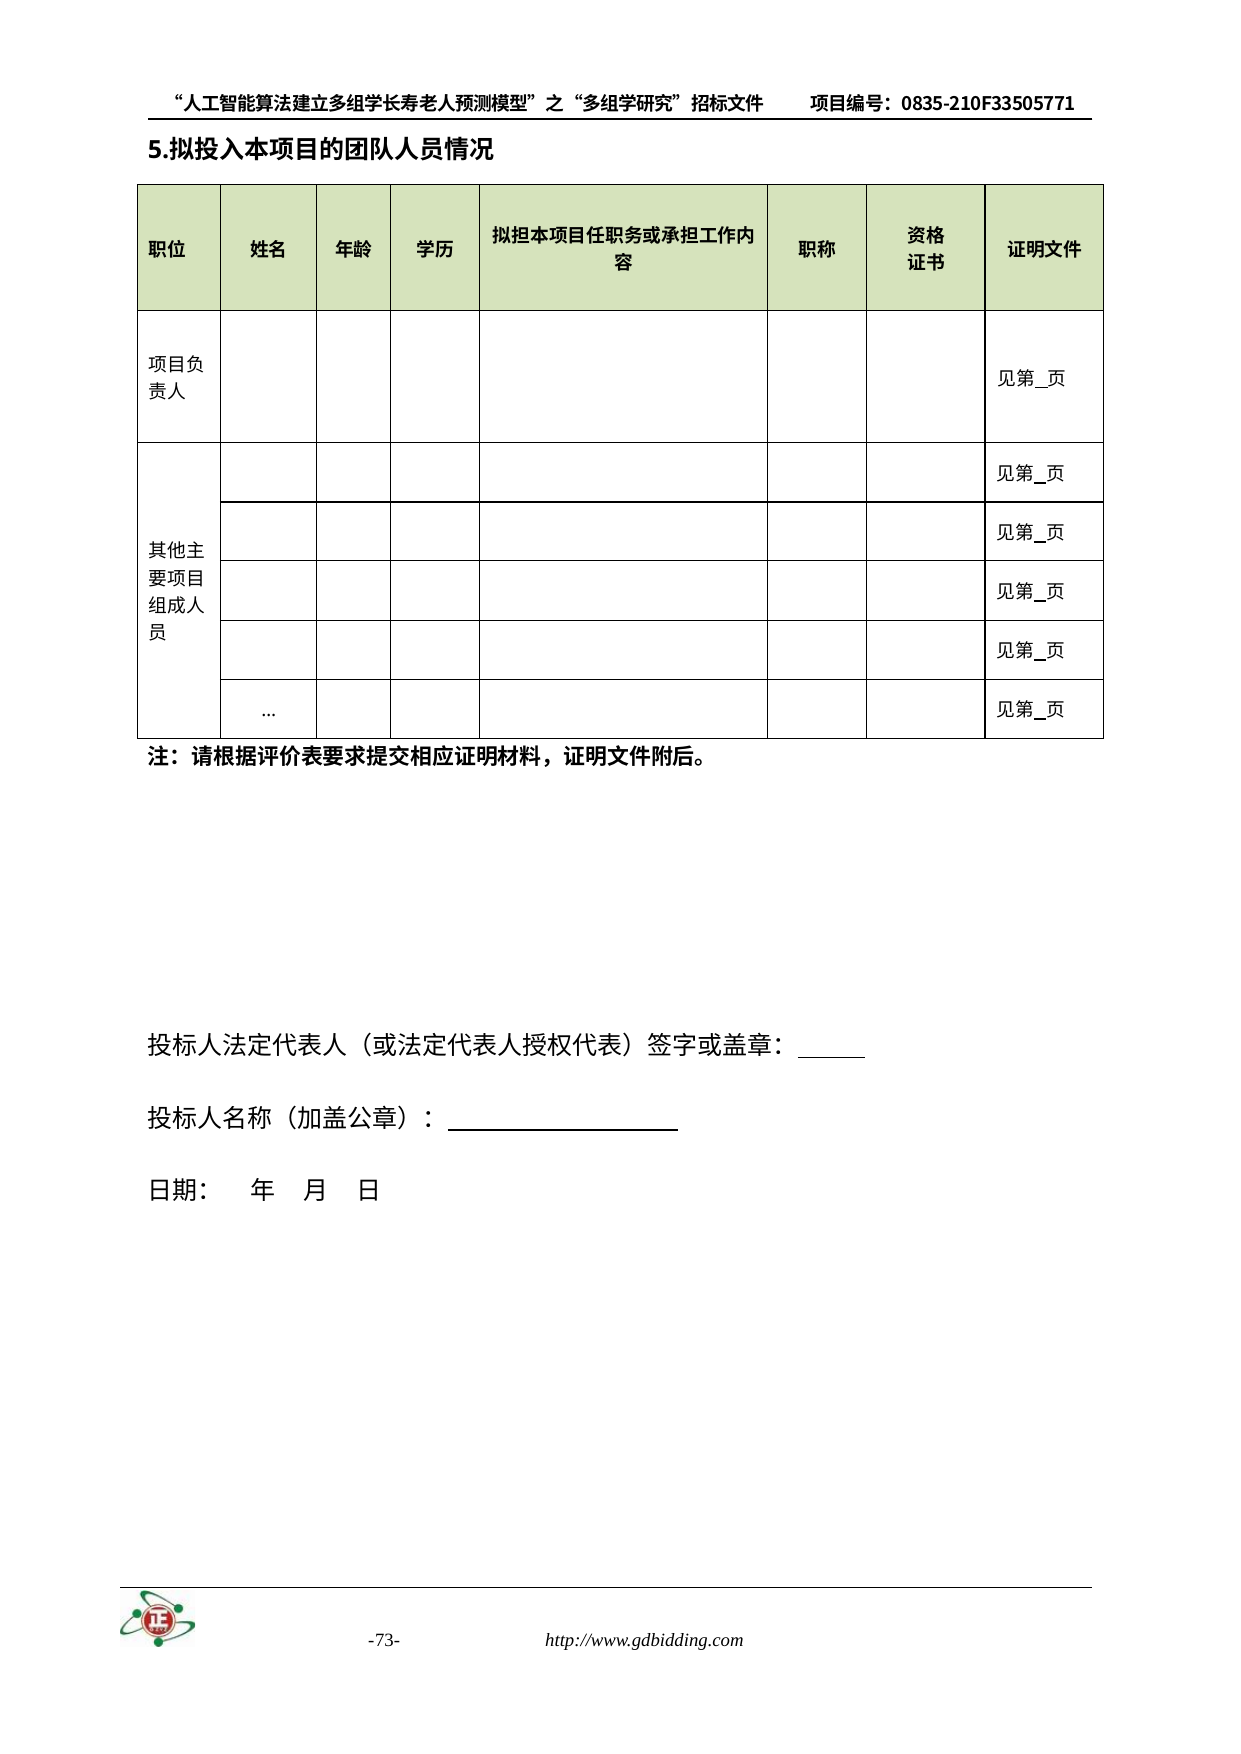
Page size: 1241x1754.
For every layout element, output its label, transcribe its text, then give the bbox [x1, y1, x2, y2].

table_cell [480, 311, 767, 442]
table_cell [867, 311, 984, 442]
table_cell [480, 621, 767, 678]
table_cell [391, 680, 479, 738]
table_cell 见第 页 [986, 621, 1103, 678]
table_header 年龄 [317, 185, 390, 310]
table_header 拟担本项目任职务或承担工作内容 [480, 185, 767, 310]
table_cell [768, 680, 866, 738]
table_cell [480, 503, 767, 560]
table_cell 见第 页 [986, 443, 1103, 501]
table_cell [221, 311, 316, 442]
table_header 职称 [768, 185, 866, 310]
table_cell [221, 621, 316, 678]
table_cell [391, 443, 479, 501]
table_cell 见第 页 [986, 311, 1103, 442]
table_cell [391, 621, 479, 678]
table_cell [867, 561, 984, 619]
table_cell [317, 503, 390, 560]
text 注：请根据评价表要求提交相应证明材料，证明文件附后。 [148, 739, 1092, 770]
text 投标人法定代表人（或法定代表人授权代表）签字或盖章： [148, 1026, 1092, 1062]
table_cell [867, 621, 984, 678]
table_cell [867, 443, 984, 501]
table_cell 其他主要项目组成人员 [138, 443, 220, 738]
table_header 证明文件 [986, 185, 1103, 310]
table_cell 见第 页 [986, 561, 1103, 619]
table_cell [480, 443, 767, 501]
table_cell [317, 561, 390, 619]
table_cell [317, 311, 390, 442]
table_cell [768, 621, 866, 678]
table_cell [221, 503, 316, 560]
table_cell [221, 561, 316, 619]
table_header 职位 [138, 185, 220, 310]
text 投标人名称（加盖公章）： [148, 1098, 1092, 1134]
table_cell [221, 443, 316, 501]
picture [120, 1590, 195, 1647]
table_cell … [221, 680, 316, 738]
table_cell 见第 页 [986, 680, 1103, 738]
table_cell 项目负责人 [138, 311, 220, 442]
table_cell [317, 443, 390, 501]
table_cell [391, 503, 479, 560]
table_cell [480, 680, 767, 738]
table_cell [317, 621, 390, 678]
table_cell [768, 561, 866, 619]
text 5.拟投入本项目的团队人员情况 [148, 130, 1092, 166]
table_cell [768, 443, 866, 501]
table_cell [480, 561, 767, 619]
table_cell [391, 311, 479, 442]
text 日期： 年 月 日 [148, 1171, 1092, 1207]
table_header 姓名 [221, 185, 316, 310]
table_cell 见第 页 [986, 503, 1103, 560]
table_cell [867, 680, 984, 738]
table_cell [391, 561, 479, 619]
table_cell [317, 680, 390, 738]
table_header 资格 证书 [867, 185, 984, 310]
table_cell [768, 503, 866, 560]
table_cell [867, 503, 984, 560]
table_cell [768, 311, 866, 442]
table_header 学历 [391, 185, 479, 310]
